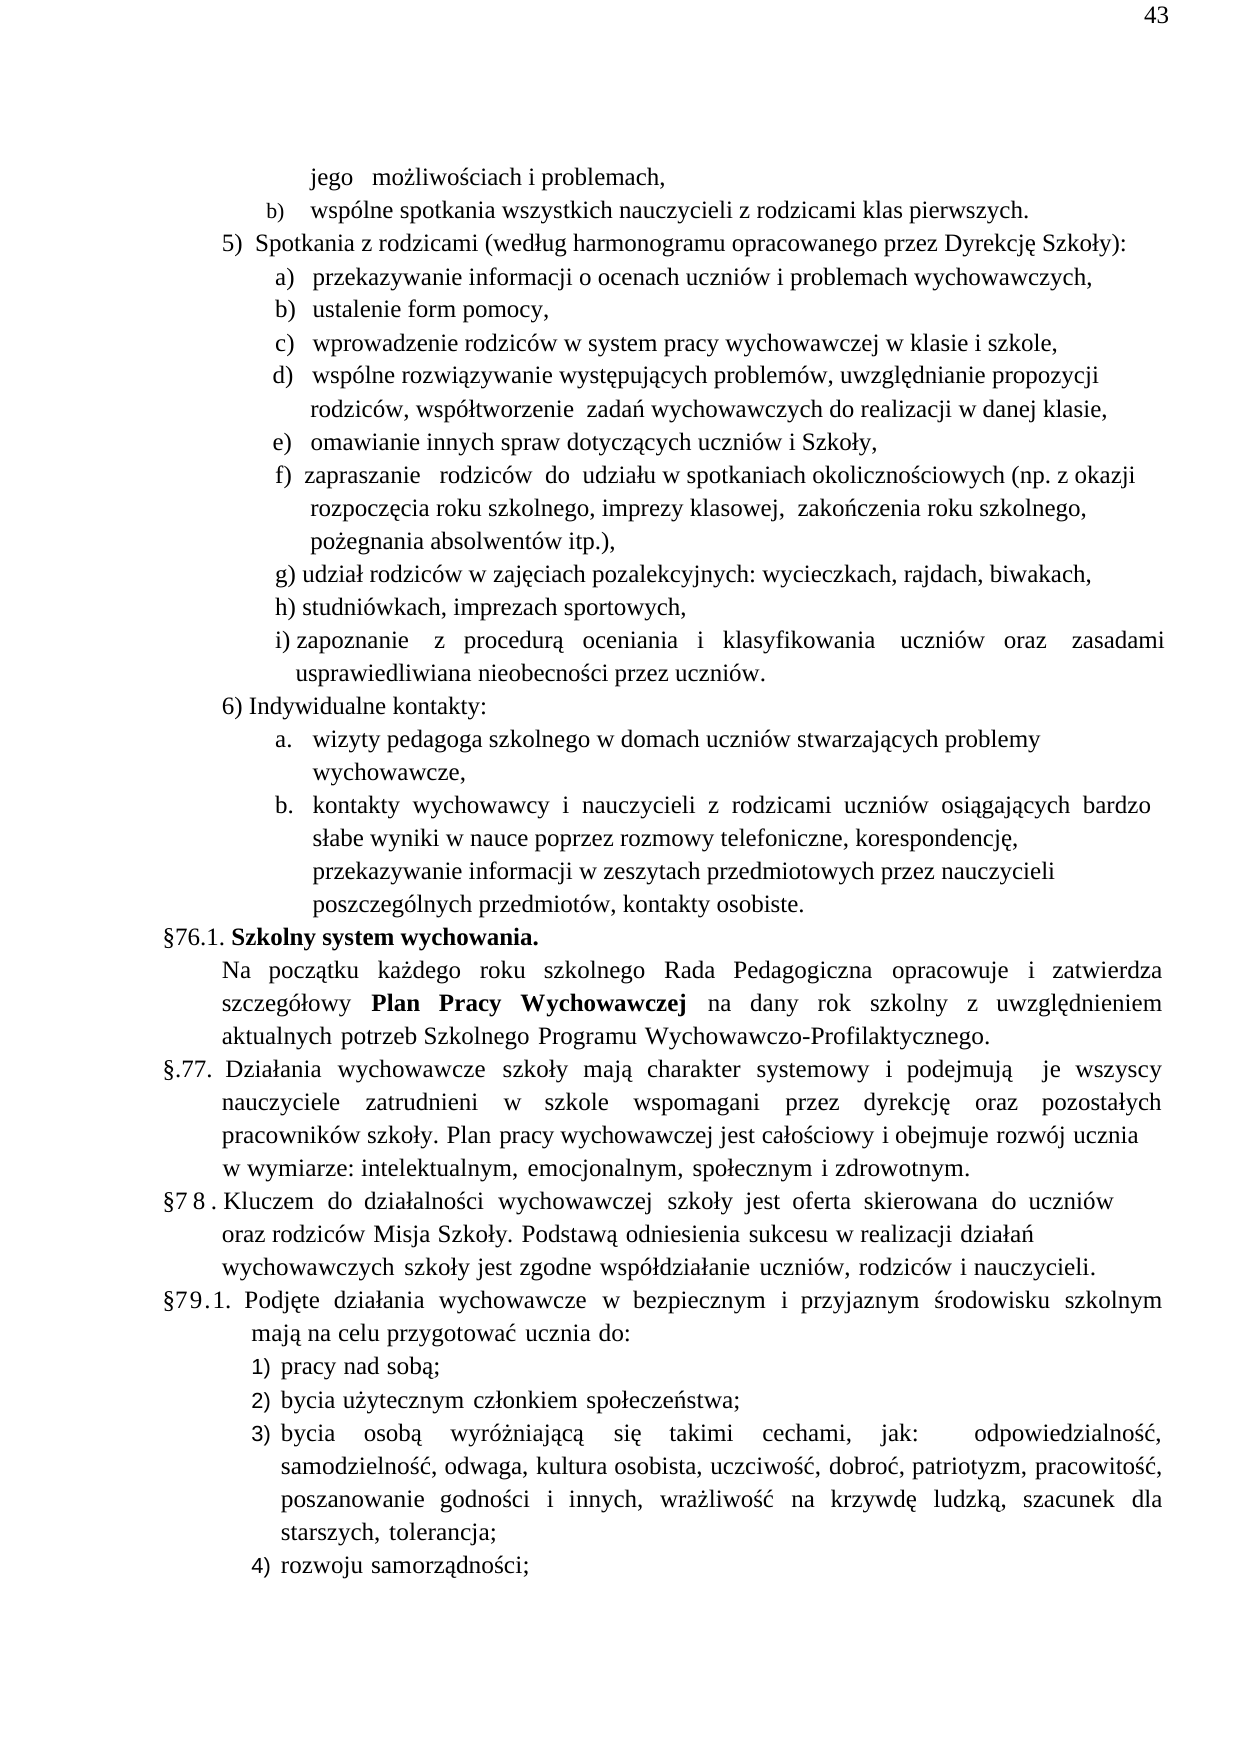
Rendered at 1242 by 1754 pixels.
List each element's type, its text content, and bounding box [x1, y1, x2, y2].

list ustalenie form pomocy, [275, 294, 1169, 323]
list wprowadzenie rodziców w system pracy wychowawczej w klasie i szkole, [275, 328, 1169, 356]
text w wymiarze: intelektualnym, emocjonalnym, społecznym i zdrowotnym. [162, 1153, 1163, 1182]
list bycia użytecznym członkiem społeczeństwa; [251, 1385, 1171, 1414]
text §79.1. Podjęte działania wychowawcze w bezpiecznym i przyjaznym środowisku szkolnym mają na celu przygotować ucznia do: [162, 1285, 1162, 1347]
list h) studniówkach, imprezach sportowych, [237, 592, 1169, 621]
list wspólne spotkania wszystkich nauczycieli z rodzicami klas pierwszych. [266, 196, 1169, 224]
text i) zapoznanie z procedurą oceniania i klasyfikowania uczniów oraz zasadami usprawiedliwiana nieobecności przez uczniów. [237, 625, 1169, 687]
text §.77. Działania wychowawcze szkoły mają charakter systemowy i podejmują je wszyscy nauczyciele zatrudnieni w szkole wspomagani przez dyrekcję oraz pozostałych pracowników szkoły. Plan pracy wychowawczej jest całościowy i obejmuje rozwój ucznia [162, 1054, 1163, 1149]
text f) zapraszanie rodziców do udziału w spotkaniach okolicznościowych (np. z okazji rozpoczęcia roku szkolnego, imprezy klasowej, zakończenia roku szkolnego, pożegnania absolwentów itp.), [237, 460, 1169, 554]
text §78. Kluczem do działalności wychowawczej szkoły jest oferta skierowana do uczniów oraz rodziców Misja Szkoły. Podstawą odniesienia sukcesu w realizacji działań wychowawczych szkoły jest zgodne współdziałanie uczniów, rodziców i nauczycieli. [162, 1186, 1162, 1281]
text e) omawianie innych spraw dotyczących uczniów i Szkoły, [200, 427, 1169, 455]
list rozwoju samorządności; [251, 1550, 1171, 1579]
text jego możliwościach i problemach, [310, 162, 1169, 191]
list przekazywanie informacji o ocenach uczniów i problemach wychowawczych, [275, 262, 1169, 290]
list bycia osobą wyróżniającą się takimi cechami, jak: odpowiedzialność, samodzielność, odwaga, kultura osobista, uczciwość, dobroć, patriotyzm, pracowitość, poszanowanie godności i innych, wrażliwość na krzywdę ludzką, szacunek dla starszych, tolerancja; [251, 1418, 1162, 1546]
text Na początku każdego roku szkolnego Rada Pedagogiczna opracowuje i zatwierdza szczegółowy Plan Pracy Wychowawczej na dany rok szkolny z uwzględnieniem aktualnych potrzeb Szkolnego Programu Wychowawczo-Profilaktycznego. [222, 955, 1162, 1050]
list wizyty pedagoga szkolnego w domach uczniów stwarzających problemy wychowawcze, [275, 724, 1169, 786]
text 5) Spotkania z rodzicami (według harmonogramu opracowanego przez Dyrekcję Szkoły): [162, 228, 1169, 257]
list pracy nad sobą; [251, 1351, 1171, 1380]
list d) wspólne rozwiązywanie występujących problemów, uwzględnianie propozycji rodziców, współtworzenie zadań wychowawczych do realizacji w danej klasie, [266, 361, 1169, 422]
text 6) Indywidualne kontakty: [162, 691, 1169, 719]
text g) udział rodziców w zajęciach pozalekcyjnych: wycieczkach, rajdach, biwakach, [237, 559, 1169, 587]
list kontakty wychowawcy i nauczycieli z rodzicami uczniów osiągających bardzo słabe wyniki w nauce poprzez rozmowy telefoniczne, korespondencję, przekazywanie informacji w zeszytach przedmiotowych przez nauczycieli poszczególnych przedmiotów, kontakty osobiste. [275, 790, 1169, 918]
text §76.1. Szkolny system wychowania. [162, 922, 1162, 951]
